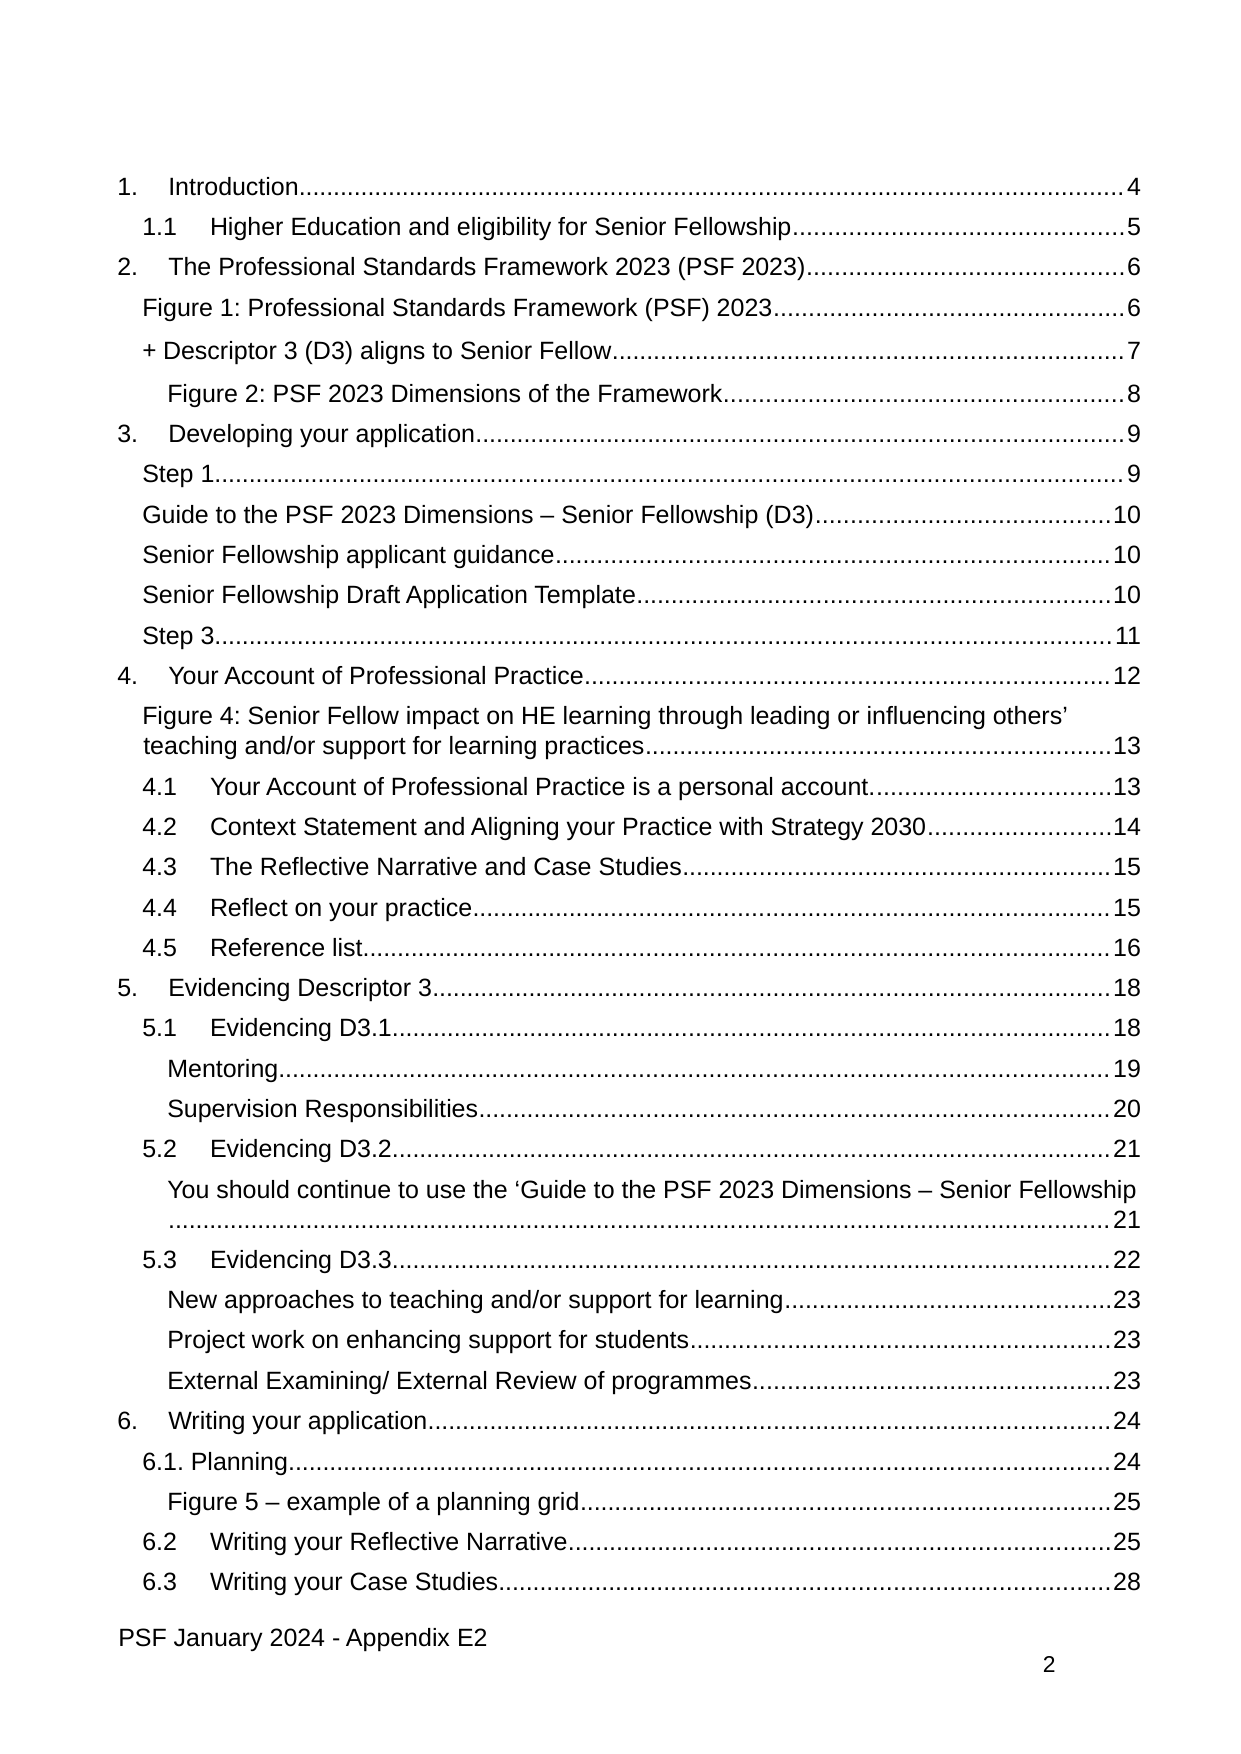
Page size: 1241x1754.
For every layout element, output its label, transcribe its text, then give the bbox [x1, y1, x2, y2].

text Senior Fellowship applicant guidance 10 [142, 540, 1142, 569]
text 6. Writing your application 24 [117, 1406, 1142, 1435]
text 5.3 Evidencing D3.3 22 [142, 1245, 1142, 1274]
text 3. Developing your application 9 [117, 419, 1142, 448]
text Project work on enhancing support for students 23 [167, 1326, 1142, 1354]
text 1.1 Higher Education and eligibility for Senior Fellowship 5 [142, 212, 1142, 241]
text Guide to the PSF 2023 Dimensions – Senior Fellowship (D3) 10 [142, 500, 1142, 528]
text 4.1 Your Account of Professional Practice is a personal account. 13 [142, 772, 1142, 800]
text Step 3 11 [142, 621, 1142, 649]
text Step 1 9 [142, 459, 1142, 488]
text 4.5 Reference list 16 [142, 933, 1142, 962]
text + Descriptor 3 (D3) aligns to Senior Fellow 7 [142, 333, 1142, 367]
text Senior Fellowship Draft Application Template 10 [142, 580, 1142, 609]
text 4.2 Context Statement and Aligning your Practice with Strategy 2030 14 [142, 812, 1142, 841]
text 2. The Professional Standards Framework 2023 (PSF 2023) 6 [117, 252, 1142, 281]
text You should continue to use the ‘Guide to the PSF 2023 Dimensions – Senior Fellowship 21 [167, 1175, 1142, 1233]
text External Examining/ External Review of programmes 23 [167, 1366, 1142, 1394]
text 1. Introduction 4 [117, 172, 1142, 201]
text 5.1 Evidencing D3.1 18 [142, 1013, 1142, 1042]
text 4. Your Account of Professional Practice 12 [117, 661, 1142, 690]
text 4.4 Reflect on your practice 15 [142, 892, 1142, 921]
text Figure 4: Senior Fellow impact on HE learning through leading or influencing others’ teaching and/or support for learning practices 13 [142, 701, 1142, 760]
text 6.1. Planning 24 [142, 1446, 1142, 1475]
text 5.2 Evidencing D3.2 21 [142, 1134, 1142, 1163]
text 6.3 Writing your Case Studies 28 [142, 1567, 1142, 1596]
text New approaches to teaching and/or support for learning 23 [167, 1285, 1142, 1314]
text 5. Evidencing Descriptor 3 18 [117, 973, 1142, 1002]
text Mentoring 19 [167, 1054, 1142, 1082]
text 4.3 The Reflective Narrative and Case Studies 15 [142, 852, 1142, 881]
text Figure 5 – example of a planning grid 25 [167, 1487, 1142, 1516]
text Figure 1: Professional Standards Framework (PSF) 2023 6 [142, 293, 1142, 321]
text Supervision Responsibilities 20 [167, 1094, 1142, 1123]
text Figure 2: PSF 2023 Dimensions of the Framework 8 [167, 379, 1142, 408]
text 6.2 Writing your Reflective Narrative 25 [142, 1527, 1142, 1556]
